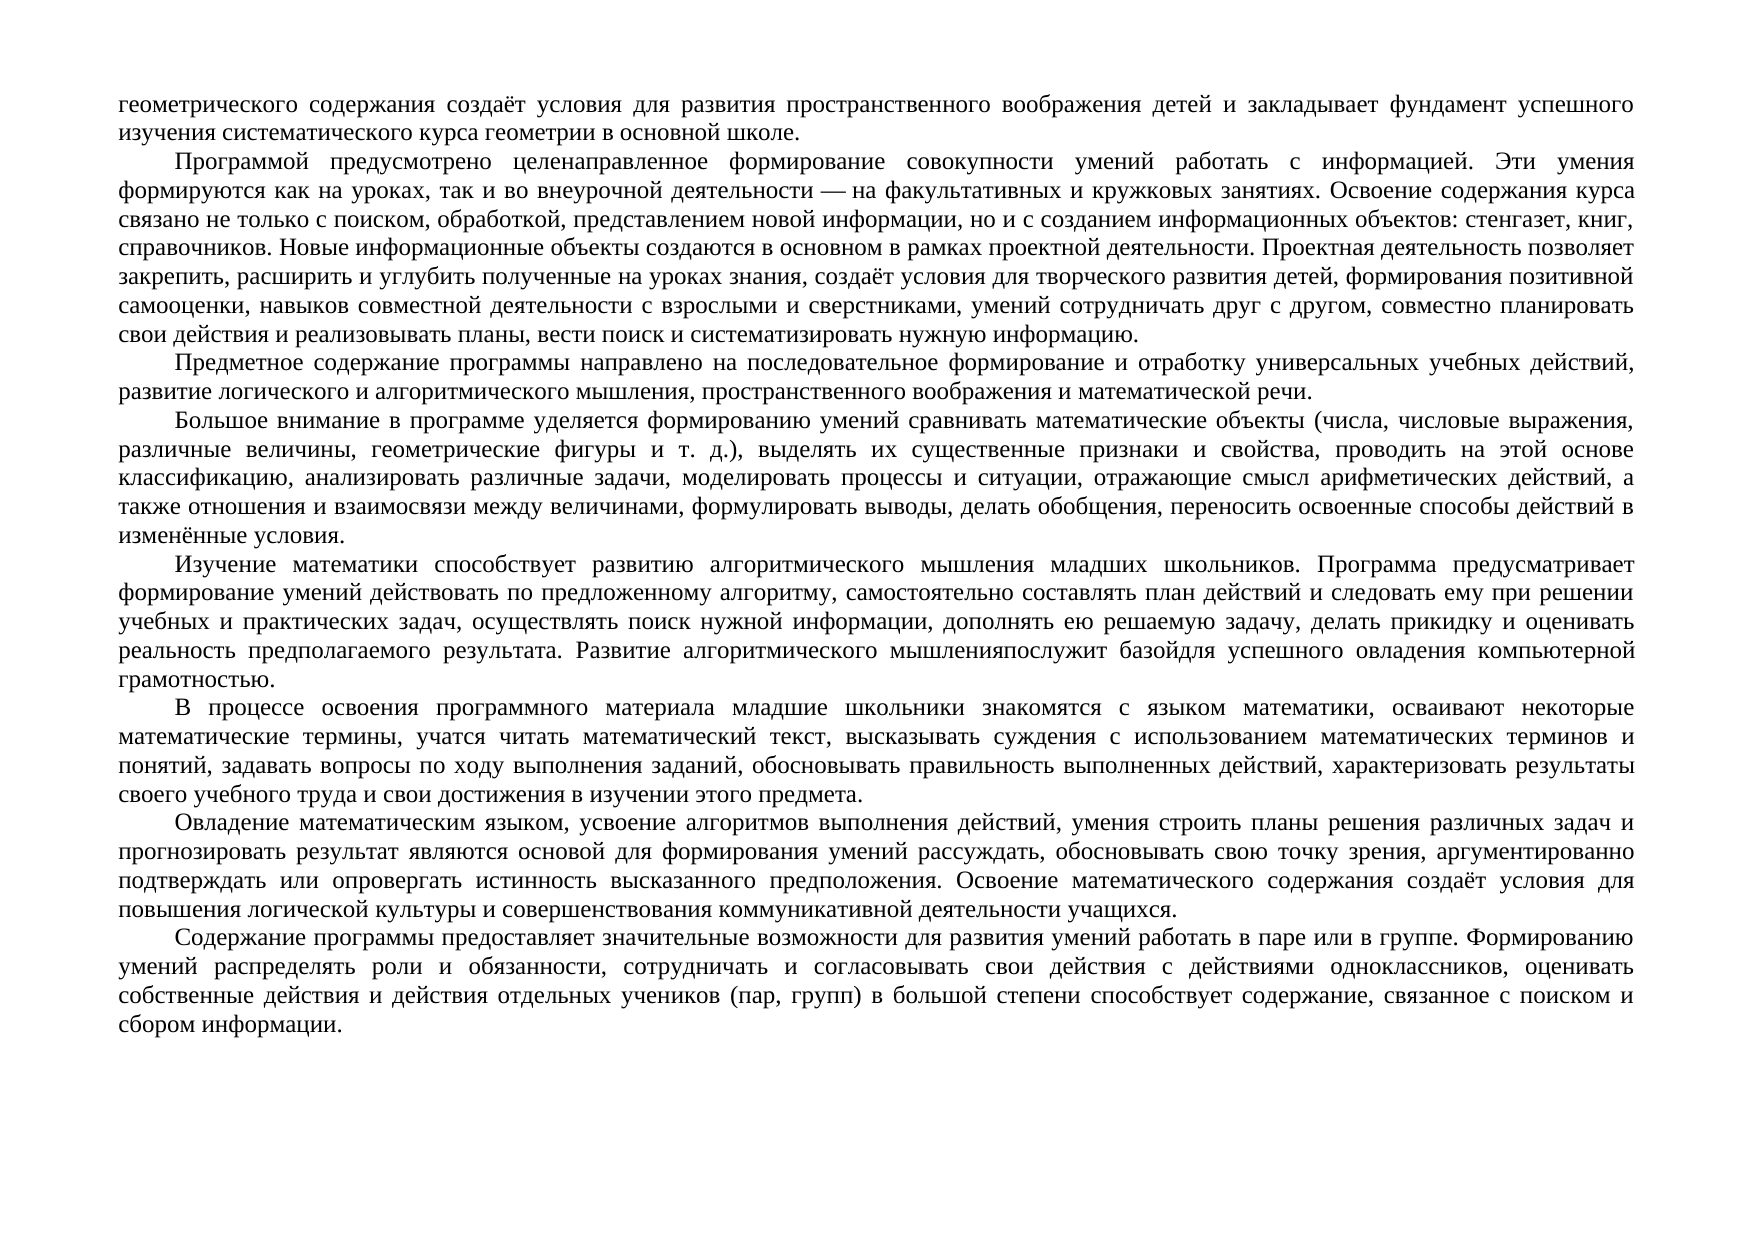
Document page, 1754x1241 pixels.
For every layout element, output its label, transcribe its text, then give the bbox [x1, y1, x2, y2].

text Изучение математики способствует развитию алгоритмического мышления младших школьников. Программа предусматривает формирование умений действовать по предложенному алгоритму, самостоятельно составлять план действий и следовать ему при решении учебных и практических задач, осуществлять поиск нужной информации, дополнять ею решаемую задачу, делать прикидку и оценивать реальность предполагаемого результата. Развитие алгоритмического мышленияпослужит базойдля успешного овладения компьютерной грамотностью. [118, 549, 1636, 692]
text Овладение математическим языком, усвоение алгоритмов выполнения действий, умения строить планы решения различных задач и прогнозировать результат являются основой для формирования умений рассуждать, обосновывать свою точку зрения, аргументированно подтверждать или опровергать истинность высказанного предположения. Освоение математического содержания создаёт условия для повышения логической культуры и совершенствования коммуникативной деятельности учащихся. [118, 807, 1636, 922]
text Большое внимание в программе уделяется формированию умений сравнивать математические объекты (числа, числовые выражения, различные величины, геометрические фигуры и т. д.), выделять их существенные признаки и свойства, проводить на этой основе классификацию, анализировать различные задачи, моделировать процессы и ситуации, отражающие смысл арифметических действий, а также отношения и взаимосвязи между величинами, формулировать выводы, делать обобщения, переносить освоенные способы действий в изменённые условия. [118, 405, 1636, 549]
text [118, 89, 1636, 146]
text Программой предусмотрено целенаправленное формирование совокупности умений работать с информацией. Эти умения формируются как на уроках, так и во внеурочной деятельности — на факультативных и кружковых занятиях. Освоение содержания курса связано не только с поиском, обработкой, представлением новой информации, но и с созданием информационных объектов: стенгазет, книг, справочников. Новые информационные объекты создаются в основном в рамках проектной деятельности. Проектная деятельность позволяет закрепить, расширить и углубить полученные на уроках знания, создаёт условия для творческого развития детей, формирования позитивной самооценки, навыков совместной деятельности с взрослыми и сверстниками, умений сотрудничать друг с другом, совместно планировать свои действия и реализовывать планы, вести поиск и систематизировать нужную информацию. [118, 146, 1636, 347]
text В процессе освоения программного материала младшие школьники знакомятся с языком математики, осваивают некоторые математические термины, учатся читать математический текст, высказывать суждения с использованием математических терминов и понятий, задавать вопросы по ходу выполнения заданий, обосновывать правильность выполненных действий, характеризовать результаты своего учебного труда и свои достижения в изучении этого предмета. [118, 692, 1636, 807]
text Предметное содержание программы направлено на последовательное формирование и отработку универсальных учебных действий, развитие логического и алгоритмического мышления, пространственного воображения и математической речи. [118, 347, 1636, 405]
text Содержание программы предоставляет значительные возможности для развития умений работать в паре или в группе. Формированию умений распределять роли и обязанности, сотрудничать и согласовывать свои действия с действиями одноклассников, оценивать собственные действия и действия отдельных учеников (пар, групп) в большой степени способствует содержание, связанное с поиском и сбором информации. [118, 922, 1636, 1037]
